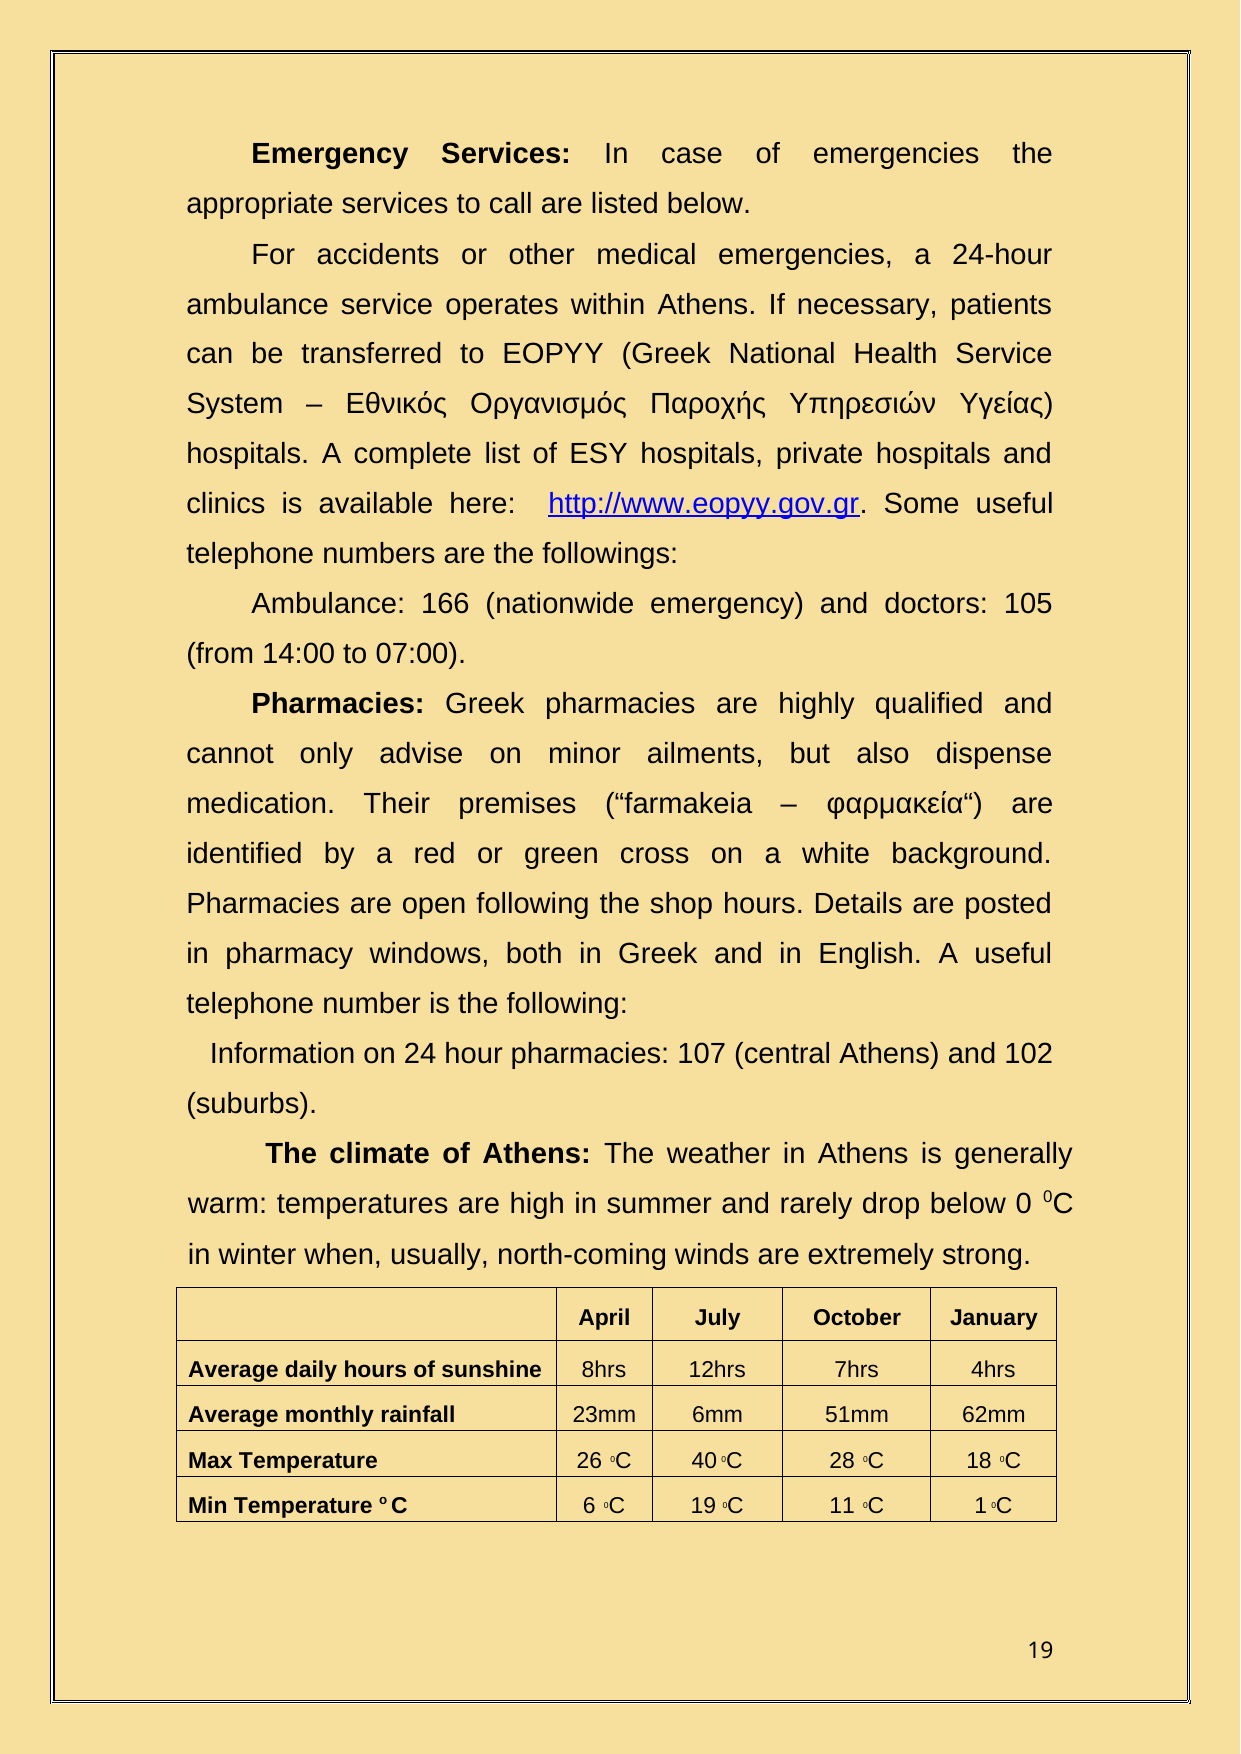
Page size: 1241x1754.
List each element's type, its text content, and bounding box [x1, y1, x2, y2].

text The climate of Athens: The weather in Athens is generally warm: temperatures are high in summer and rarely drop below 0 0C in winter when, usually, north-coming winds are extremely strong. [188, 1136, 1073, 1270]
table_cell Min Temperature o C [177, 1477, 556, 1521]
table_cell 40 0C [653, 1431, 782, 1476]
table_cell 6mm [653, 1386, 782, 1430]
table_cell 23mm [557, 1386, 652, 1430]
text (suburbs). [186, 1086, 1053, 1119]
table_cell 18 0C [931, 1431, 1056, 1476]
table_cell Max Temperature [177, 1431, 556, 1476]
table_cell 26 0C [557, 1431, 652, 1476]
table_cell 1 0C [931, 1477, 1056, 1521]
table_cell Average monthly rainfall [177, 1386, 556, 1430]
table_header October [783, 1288, 930, 1339]
table_header July [653, 1288, 782, 1339]
table_cell 19 0C [653, 1477, 782, 1521]
table_cell 12hrs [653, 1341, 782, 1385]
text Ambulance: 166 (nationwide emergency) and doctors: 105 (from 14:00 to 07:00). [186, 586, 1053, 670]
table_cell 11 0C [783, 1477, 930, 1521]
table_cell 7hrs [783, 1341, 930, 1385]
text Information on 24 hour pharmacies: 107 (central Athens) and 102 [188, 1036, 1054, 1069]
table_cell 8hrs [557, 1341, 652, 1385]
table_header January [931, 1288, 1056, 1339]
table_cell 51mm [783, 1386, 930, 1430]
text For accidents or other medical emergencies, a 24-hour ambulance service operates within Athens. If necessary, patients can be transferred to EOPYΥ (Greek National Health Service System – Εθνικός Οργανισμός Παροχής Υπηρεσιών Υγείας) hospitals. A complete list of ESY hospitals, private hospitals and clinics is available here: http://www.eopyy.gov.gr. Some useful telephone numbers are the followings: [186, 237, 1053, 570]
table_cell Average daily hours of sunshine [177, 1341, 556, 1385]
table_cell 62mm [931, 1386, 1056, 1430]
table_header [177, 1288, 556, 1339]
text Emergency Services: In case of emergencies the appropriate services to call are listed below. [186, 136, 1053, 220]
table_cell 4hrs [931, 1341, 1056, 1385]
table_cell 28 0C [783, 1431, 930, 1476]
table_cell 6 0C [557, 1477, 652, 1521]
table_header April [557, 1288, 652, 1339]
text Pharmacies: Greek pharmacies are highly qualified and cannot only advise on minor ailments, but also dispense medication. Their premises (“farmakeia – φαρμακεία“) are identified by a red or green cross on a white background. Pharmacies are open following the shop hours. Details are posted in pharmacy windows, both in Greek and in English. A useful telephone number is the following: [186, 687, 1053, 1019]
